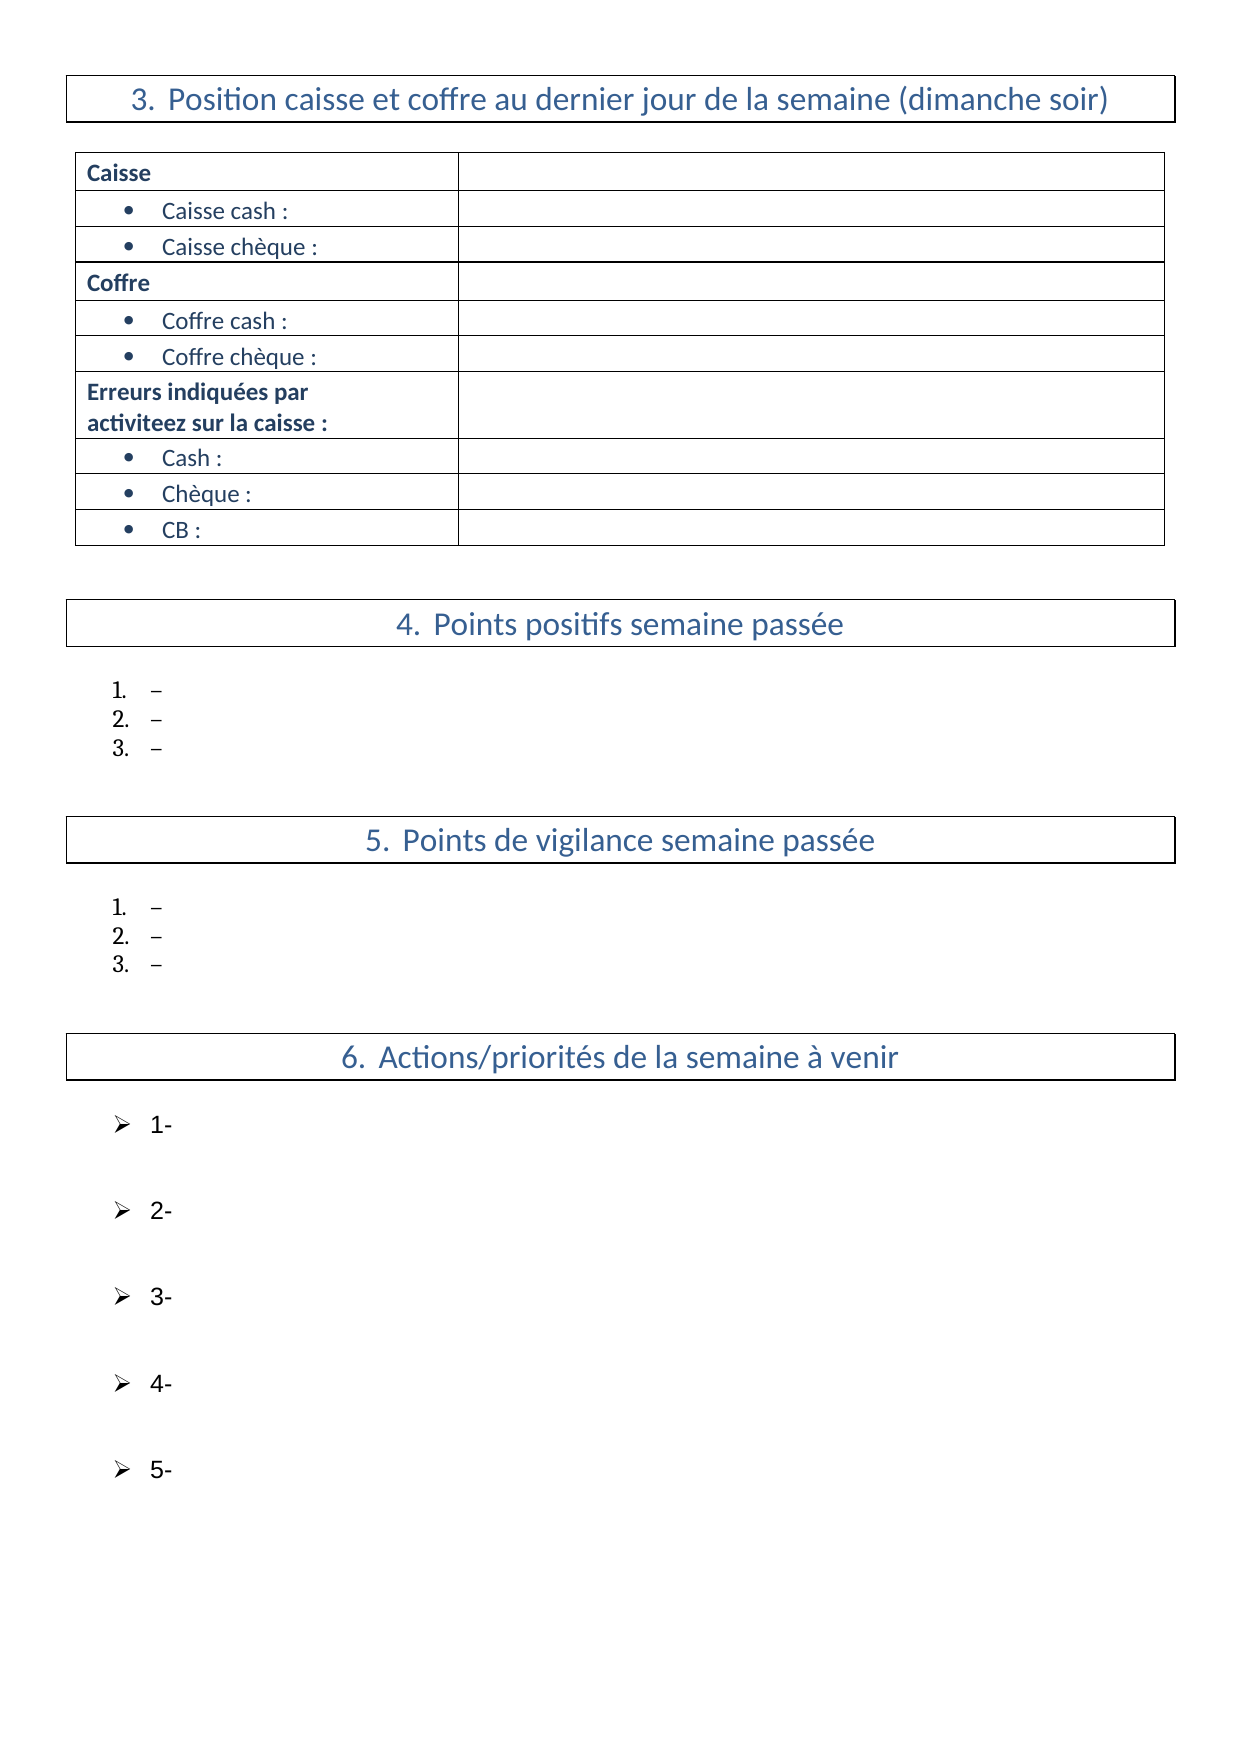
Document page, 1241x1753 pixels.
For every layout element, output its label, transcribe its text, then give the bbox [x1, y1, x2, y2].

table_cell Caisse chèque : [76, 227, 458, 261]
table_header Caisse [76, 153, 458, 190]
table_cell [459, 474, 1164, 509]
table_cell [459, 301, 1164, 335]
list 4- [112, 1369, 1165, 1398]
list – [112, 705, 1165, 734]
table_cell Coffre [76, 263, 458, 300]
subtitle Points positifs semaine passée [67, 600, 1174, 646]
table_header [459, 153, 1164, 190]
subtitle Position caisse et coffre au dernier jour de la semaine (dimanche soir) [67, 76, 1174, 121]
list 2- [112, 1196, 1165, 1225]
list – [112, 950, 1165, 979]
list 1- [112, 1110, 1165, 1138]
subtitle Actions/priorités de la semaine à venir [67, 1034, 1174, 1079]
table_cell Coffre cash : [76, 301, 458, 335]
list 5- [112, 1455, 1165, 1484]
table_cell [459, 336, 1164, 371]
list 3- [112, 1282, 1165, 1311]
list – [112, 734, 1165, 762]
table_cell [459, 227, 1164, 261]
table_cell Chèque : [76, 474, 458, 509]
list – [112, 922, 1165, 950]
table_cell CB : [76, 510, 458, 544]
table_cell [459, 263, 1164, 300]
table_cell [459, 372, 1164, 437]
table_cell [459, 439, 1164, 473]
list – [112, 893, 1165, 922]
list – [112, 676, 1165, 705]
table_cell [459, 191, 1164, 226]
subtitle Points de vigilance semaine passée [67, 817, 1174, 862]
table_cell Cash : [76, 439, 458, 473]
table_cell Coffre chèque : [76, 336, 458, 371]
table_cell Erreurs indiquées par activiteez sur la caisse : [76, 372, 458, 437]
table_cell Caisse cash : [76, 191, 458, 226]
table_cell [459, 510, 1164, 544]
